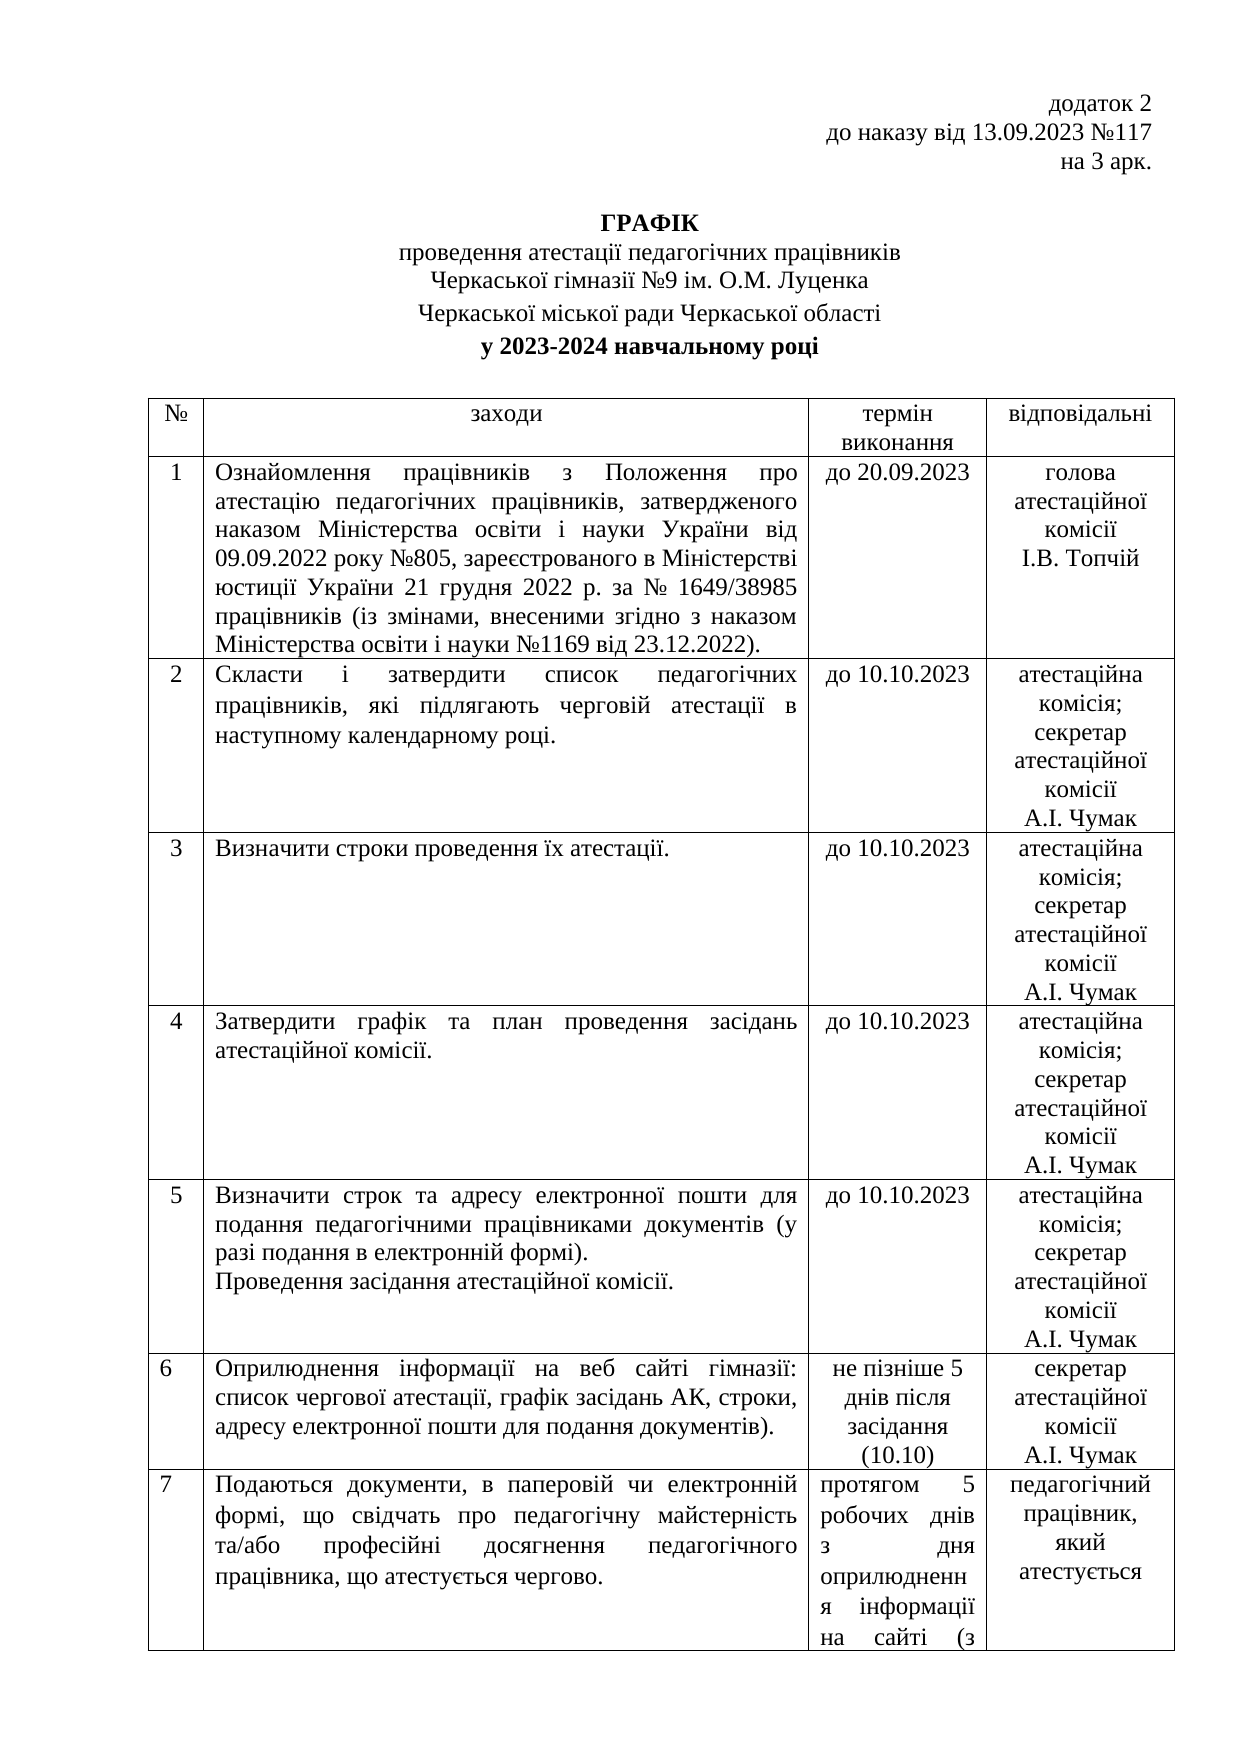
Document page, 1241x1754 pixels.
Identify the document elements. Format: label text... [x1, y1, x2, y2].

table_cell 7 [149, 1470, 203, 1650]
table_header відповідальні [987, 399, 1174, 456]
table_cell до 20.09.2023 [809, 457, 986, 658]
text Черкаської гімназії №9 ім. О.М. Луценка [148, 265, 1152, 294]
text до наказу від 13.09.2023 №117 [148, 117, 1152, 146]
table_cell атестаційна комісія; секретар атестаційної комісії А.І. Чумак [987, 659, 1174, 832]
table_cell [987, 1470, 1174, 1650]
table_cell 5 [149, 1180, 203, 1352]
table_header термін виконання [809, 399, 986, 456]
table_cell секретар атестаційної комісії А.І. Чумак [987, 1354, 1174, 1468]
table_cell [809, 1470, 986, 1650]
table_cell атестаційна комісія; секретар атестаційної комісії А.І. Чумак [987, 833, 1174, 1005]
table_cell голова атестаційної комісії І.В. Топчій [987, 457, 1174, 658]
table_cell атестаційна комісія; секретар атестаційної комісії А.І. Чумак [987, 1006, 1174, 1179]
table_cell до 10.10.2023 [809, 1180, 986, 1352]
table_cell до 10.10.2023 [809, 659, 986, 832]
table_cell 2 [149, 659, 203, 832]
table_cell до 10.10.2023 [809, 833, 986, 1005]
text у 2023-2024 навчальному році [148, 331, 1152, 360]
text ГРАФІК [148, 208, 1152, 237]
table_cell атестаційна комісія; секретар атестаційної комісії А.І. Чумак [987, 1180, 1174, 1352]
table_header № [149, 399, 203, 456]
table_cell Визначити строки проведення їх атестації. [204, 833, 808, 1005]
table_cell не пізніше 5 днів після засідання (10.10) [809, 1354, 986, 1468]
table_cell Визначити строк та адресу електронної пошти для подання педагогічними працівниками документів (у разі подання в електронній формі). Проведення засідання атестаційної комісії. [204, 1180, 808, 1352]
table_cell Скласти і затвердити список педагогічних працівників, які підлягають черговій атестації в наступному календарному році. [204, 659, 808, 832]
table_cell Оприлюднення інформації на веб сайті гімназії: список чергової атестації, графік засідань АК, строки, адресу електронної пошти для подання документів). [204, 1354, 808, 1468]
table_cell до 10.10.2023 [809, 1006, 986, 1179]
table_cell 1 [149, 457, 203, 658]
table_cell Затвердити графік та план проведення засідань атестаційної комісії. [204, 1006, 808, 1179]
table_header заходи [204, 399, 808, 456]
table_cell 4 [149, 1006, 203, 1179]
text проведення атестації педагогічних працівників [148, 237, 1152, 265]
text додаток 2 [148, 88, 1152, 117]
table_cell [204, 1470, 808, 1650]
table_cell 6 [149, 1354, 203, 1468]
text Черкаської міської ради Черкаської області [148, 298, 1152, 327]
text на 3 арк. [148, 146, 1152, 175]
table_cell Ознайомлення працівників з Положення про атестацію педагогічних працівників, затвердженого наказом Міністерства освіти і науки України від 09.09.2022 року №805, зареєстрованого в Міністерстві юстиції України 21 грудня 2022 р. за № 1649/38985 працівників (із змінами, внесеними згідно з наказом Міністерства освіти і науки №1169 від 23.12.2022). [204, 457, 808, 658]
table_cell 3 [149, 833, 203, 1005]
